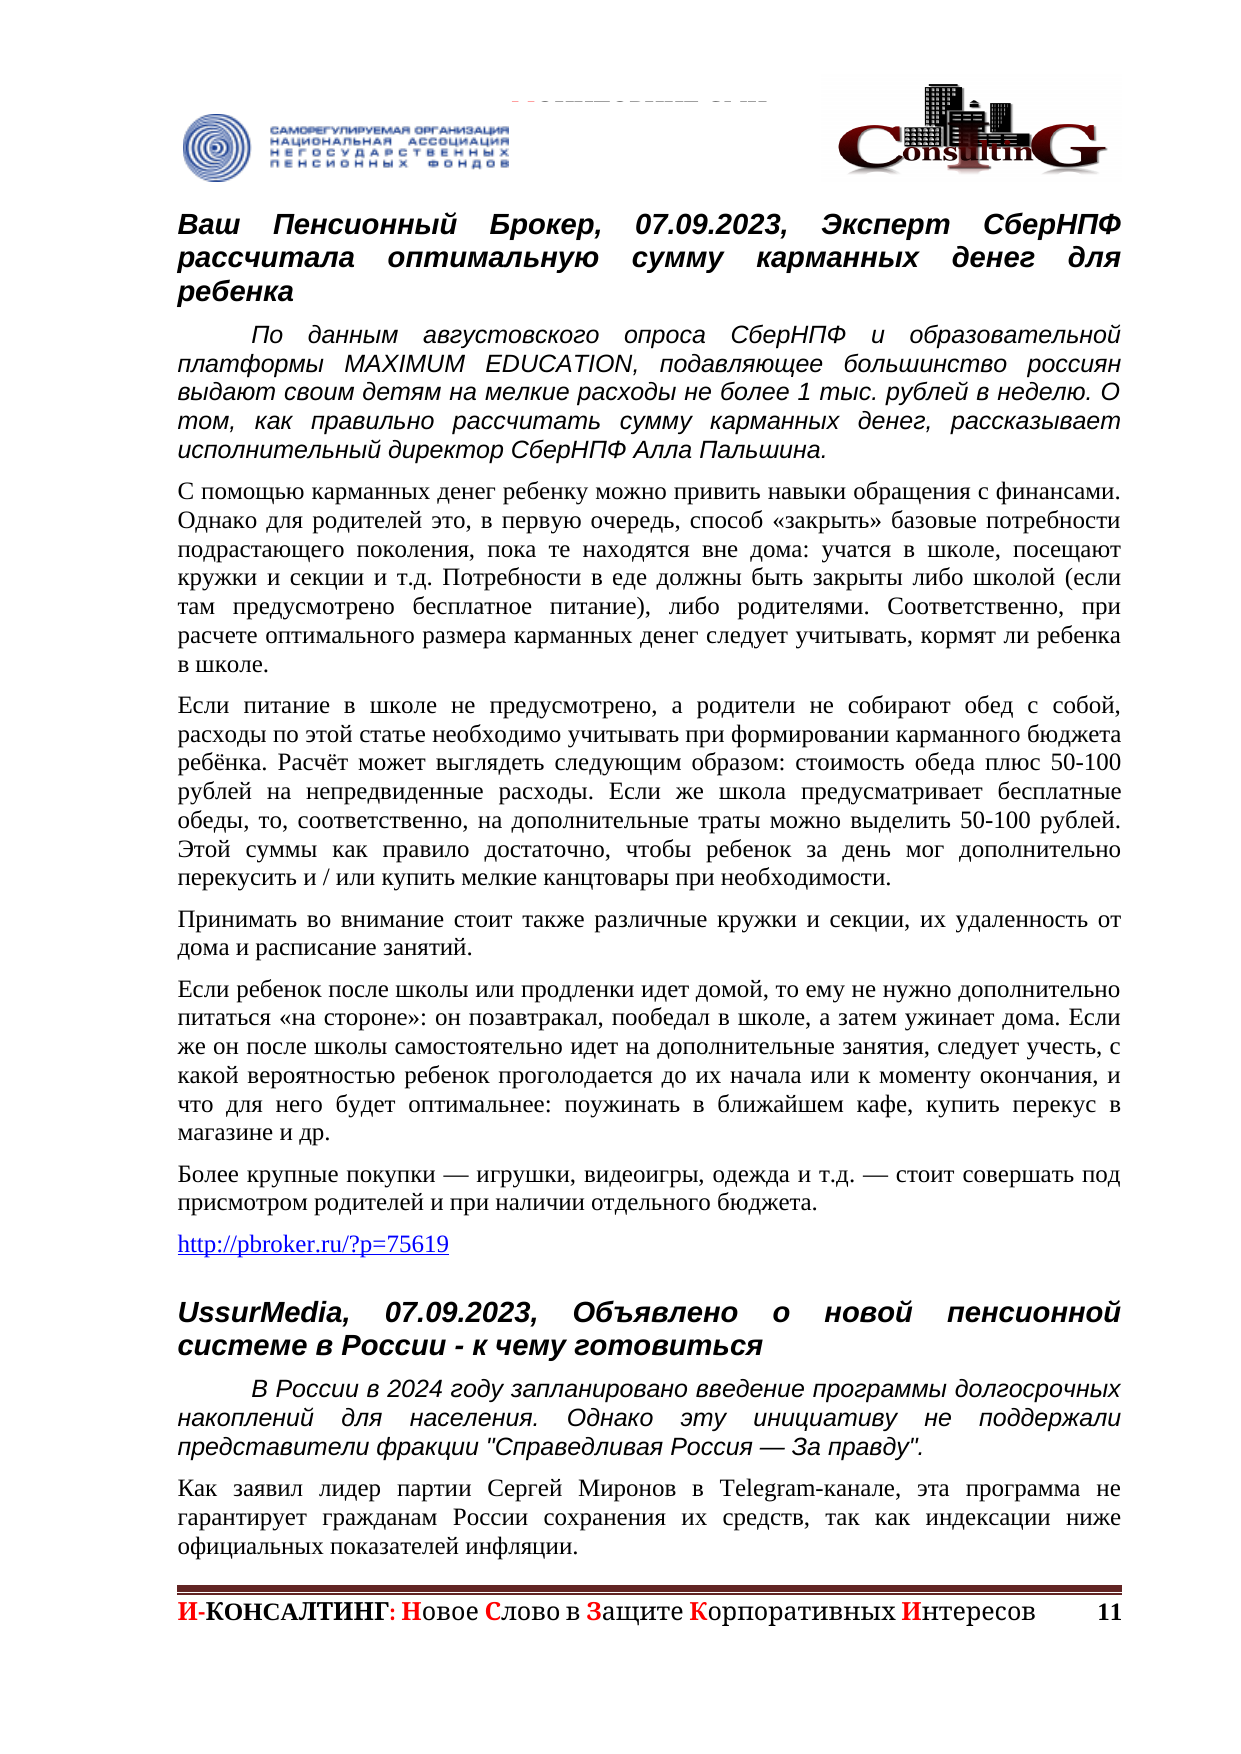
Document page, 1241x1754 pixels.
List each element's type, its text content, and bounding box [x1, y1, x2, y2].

subtitle UssurMedia, 07.09.2023, Объявлено о новой пенсионной системе в России - к чему готовиться [177, 1295, 1122, 1362]
text http://pbroker.ru/?p=75619 [177, 1229, 1122, 1257]
text Если ребенок после школы или продленки идет домой, то ему не нужно дополнительно питаться «на стороне»: он позавтракал, пообедал в школе, а затем ужинает дома. Если же он после школы самостоятельно идет на дополнительные занятия, следует учесть, с какой вероятностью ребенок проголодается до их начала или к моменту окончания, и что для него будет оптимальнее: поужинать в ближайшем кафе, купить перекус в магазине и др. [177, 974, 1122, 1146]
text Более крупные покупки — игрушки, видеоигры, одежда и т.д. — стоит совершать под присмотром родителей и при наличии отдельного бюджета. [177, 1159, 1122, 1216]
subtitle В России в 2024 году запланировано введение программы долгосрочных накоплений для населения. Однако эту инициативу не поддержали представители фракции "Справедливая Россия — За правду". [177, 1374, 1122, 1461]
subtitle По данным августовского опроса СберНПФ и образовательной платформы MAXIMUM EDUCATION, подавляющее большинство россиян выдают своим детям на мелкие расходы не более 1 тыс. рублей в неделю. О том, как правильно рассчитать сумму карманных денег, рассказывает исполнительный директор СберНПФ Алла Пальшина. [177, 320, 1122, 464]
text Как заявил лидер партии Сергей Миронов в Telegram-канале, эта программа не гарантирует гражданам России сохранения их средств, так как индексации ниже официальных показателей инфляции. [177, 1473, 1122, 1559]
text Если питание в школе не предусмотрено, а родители не собирают обед с собой, расходы по этой статье необходимо учитывать при формировании карманного бюджета ребёнка. Расчёт может выглядеть следующим образом: стоимость обеда плюс 50-100 рублей на непредвиденные расходы. Если же школа предусматривает бесплатные обеды, то, соответственно, на дополнительные траты можно выделить 50-100 рублей. Этой суммы как правило достаточно, чтобы ребенок за день мог дополнительно перекусить и / или купить мелкие канцтовары при необходимости. [177, 690, 1122, 891]
picture [183, 114, 509, 182]
text Принимать во внимание стоит также различные кружки и секции, их удаленность от дома и расписание занятий. [177, 904, 1122, 961]
picture [821, 73, 1122, 182]
text С помощью карманных денег ребенку можно привить навыки обращения с финансами. Однако для родителей это, в первую очередь, способ «закрыть» базовые потребности подрастающего поколения, пока те находятся вне дома: учатся в школе, посещают кружки и секции и т.д. Потребности в еде должны быть закрыты либо школой (если там предусмотрено бесплатное питание), либо родителями. Соответственно, при расчете оптимального размера карманных денег следует учитывать, кормят ли ребенка в школе. [177, 476, 1122, 677]
subtitle Ваш Пенсионный Брокер, 07.09.2023, Эксперт СберНПФ рассчитала оптимальную сумму карманных денег для ребенка [177, 207, 1122, 307]
